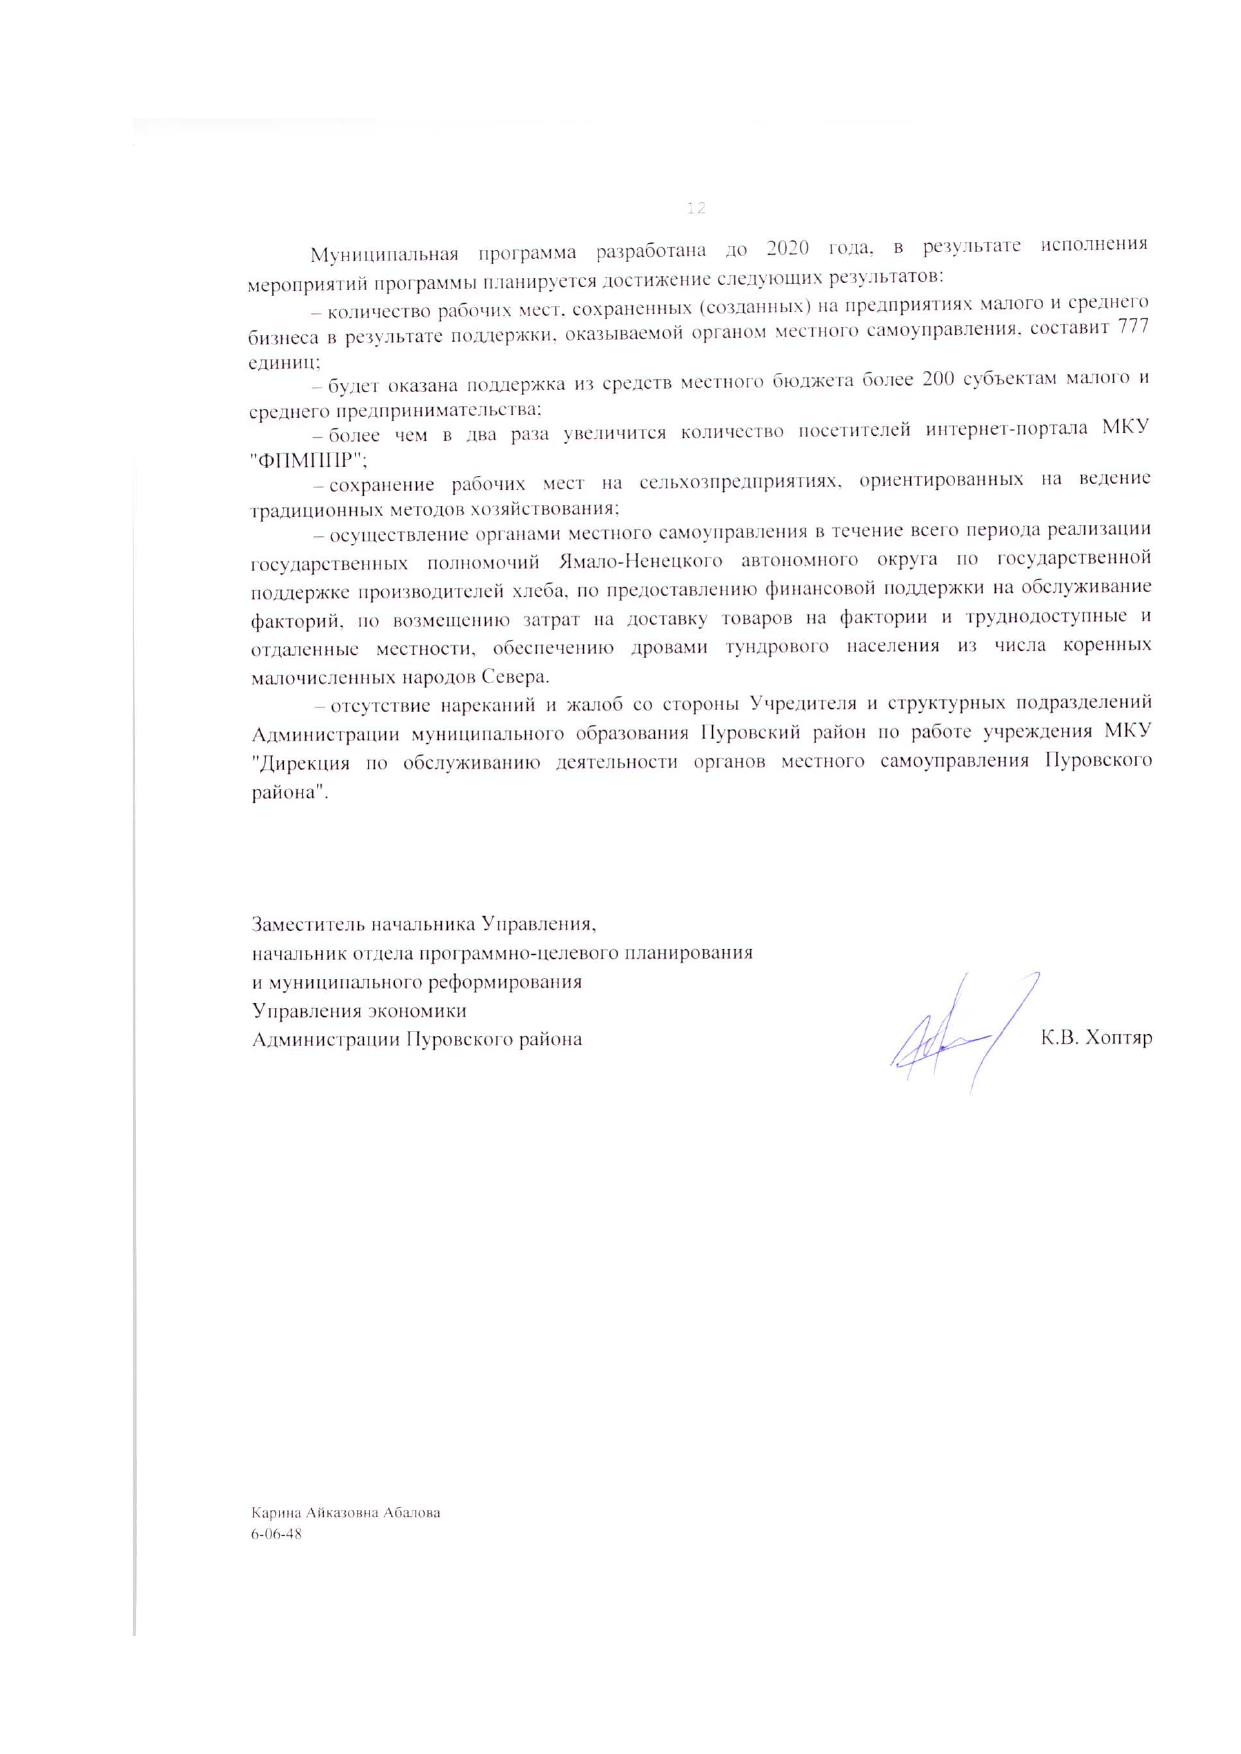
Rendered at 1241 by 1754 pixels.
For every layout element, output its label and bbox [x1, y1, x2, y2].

picture [132, 118, 1182, 1636]
